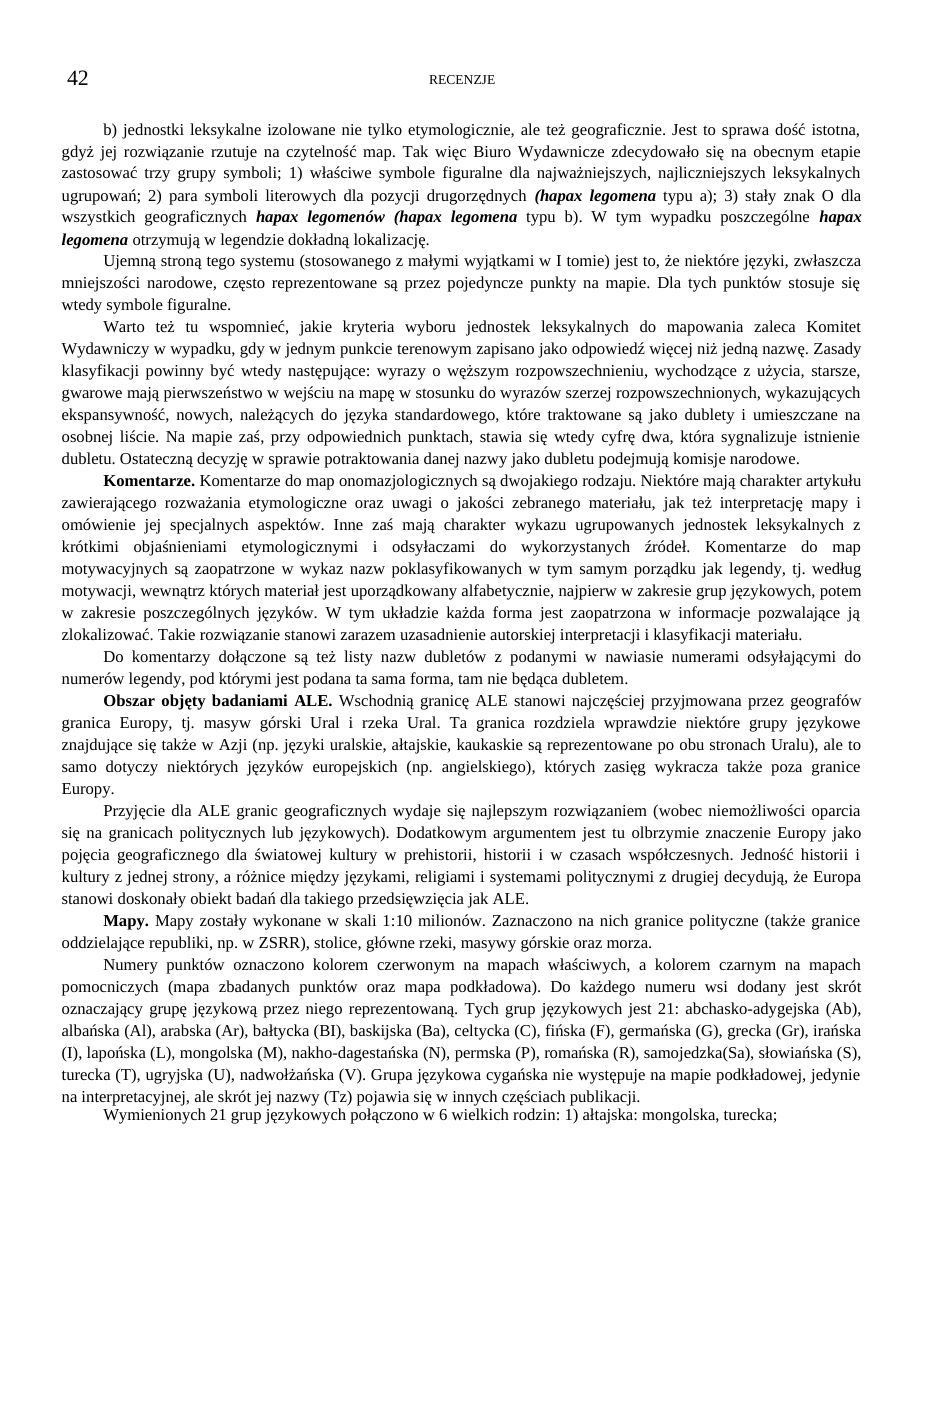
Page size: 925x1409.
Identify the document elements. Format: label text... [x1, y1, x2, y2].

text Przyjęcie dla ALE granic geograficznych wydaje się najlepszym rozwiązaniem (wobec niemożliwości oparcia się na granicach politycznych lub językowych). Dodatkowym argumentem jest tu olbrzymie znaczenie Europy jako pojęcia geograficznego dla światowej kultury w prehistorii, historii i w czasach współczesnych. Jedność historii i kultury z jednej strony, a różnice między językami, religiami i systemami politycznymi z drugiej decydują, że Europa stanowi doskonały obiekt badań dla takiego przedsięwzięcia jak ALE. [61, 799, 862, 909]
text Ujemną stroną tego systemu (stosowanego z małymi wyjątkami w I tomie) jest to, że niektóre języki, zwłaszcza mniejszości narodowe, często reprezentowane są przez pojedyncze punkty na mapie. Dla tych punktów stosuje się wtedy symbole figuralne. [61, 249, 862, 315]
text Komentarze. Komentarze do map onomazjologicznych są dwojakiego rodzaju. Niektóre mają charakter artykułu zawierającego rozważania etymologiczne oraz uwagi o jakości zebranego materiału, jak też interpretację mapy i omówienie jej specjalnych aspektów. Inne zaś mają charakter wykazu ugrupowanych jednostek leksykalnych z krótkimi objaśnieniami etymologicznymi i odsyłaczami do wykorzystanych źródeł. Komentarze do map motywacyjnych są zaopatrzone w wykaz nazw poklasyfikowanych w tym samym porządku jak legendy, tj. według motywacji, wewnątrz których materiał jest uporządkowany alfabetycznie, najpierw w zakresie grup językowych, potem w zakresie poszczególnych języków. W tym układzie każda forma jest zaopatrzona w informacje pozwalające ją zlokalizować. Takie rozwiązanie stanowi zarazem uzasadnienie autorskiej interpretacji i klasyfikacji materiału. [61, 469, 862, 645]
text RECENZJE [429, 74, 495, 87]
text b) jednostki leksykalne izolowane nie tylko etymologicznie, ale też geograficznie. Jest to sprawa dość istotna, gdyż jej rozwiązanie rzutuje na czytelność map. Tak więc Biuro Wydawnicze zdecydowało się na obecnym etapie zastosować trzy grupy symboli; 1) właściwe symbole figuralne dla najważniejszych, najliczniejszych leksykalnych ugrupowań; 2) para symboli literowych dla pozycji drugorzędnych (hapax legomena typu a); 3) stały znak O dla wszystkich geograficznych hapax legomenów (hapax legomena typu b). W tym wypadku poszczególne hapax legomena otrzymują w legendzie dokładną lokalizację. [61, 117, 862, 249]
text Warto też tu wspomnieć, jakie kryteria wyboru jednostek leksykalnych do mapowania zaleca Komitet Wydawniczy w wypadku, gdy w jednym punkcie terenowym zapisano jako odpowiedź więcej niż jedną nazwę. Zasady klasyfikacji powinny być wtedy następujące: wyrazy o węższym rozpowszechnieniu, wychodzące z użycia, starsze, gwarowe mają pierwszeństwo w wejściu na mapę w stosunku do wyrazów szerzej rozpowszechnionych, wykazujących ekspansywność, nowych, należących do języka standardowego, które traktowane są jako dublety i umieszczane na osobnej liście. Na mapie zaś, przy odpowiednich punktach, stawia się wtedy cyfrę dwa, która sygnalizuje istnienie dubletu. Ostateczną decyzję w sprawie potraktowania danej nazwy jako dubletu podejmują komisje narodowe. [61, 315, 862, 469]
text Do komentarzy dołączone są też listy nazw dubletów z podanymi w nawiasie numerami odsyłającymi do numerów legendy, pod którymi jest podana ta sama forma, tam nie będąca dubletem. [61, 645, 862, 689]
text Mapy. Mapy zostały wykonane w skali 1:10 milionów. Zaznaczono na nich granice polityczne (także granice oddzielające republiki, np. w ZSRR), stolice, główne rzeki, masywy górskie oraz morza. [61, 909, 862, 953]
text Wymienionych 21 grup językowych połączono w 6 wielkich rodzin: 1) ałtajska: mongolska, turecka; [61, 1107, 862, 1123]
text 42 [67, 68, 89, 90]
text Obszar objęty badaniami ALE. Wschodnią granicę ALE stanowi najczęściej przyjmowana przez geografów granica Europy, tj. masyw górski Ural i rzeka Ural. Ta granica rozdziela wprawdzie niektóre grupy językowe znajdujące się także w Azji (np. języki uralskie, ałtajskie, kaukaskie są reprezentowane po obu stronach Uralu), ale to samo dotyczy niektórych języków europejskich (np. angielskiego), których zasięg wykracza także poza granice Europy. [61, 689, 862, 799]
text Numery punktów oznaczono kolorem czerwonym na mapach właściwych, a kolorem czarnym na mapach pomocniczych (mapa zbadanych punktów oraz mapa podkładowa). Do każdego numeru wsi dodany jest skrót oznaczający grupę językową przez niego reprezentowaną. Tych grup językowych jest 21: abchasko-adygejska (Ab), albańska (Al), arabska (Ar), bałtycka (BI), baskijska (Ba), celtycka (C), fińska (F), germańska (G), grecka (Gr), irańska (I), lapońska (L), mongolska (M), nakho-dagestańska (N), permska (P), romańska (R), samojedzka(Sa), słowiańska (S), turecka (T), ugryjska (U), nadwołżańska (V). Grupa językowa cygańska nie występuje na mapie podkładowej, jedynie na interpretacyjnej, ale skrót jej nazwy (Tz) pojawia się w innych częściach publikacji. [61, 953, 862, 1107]
